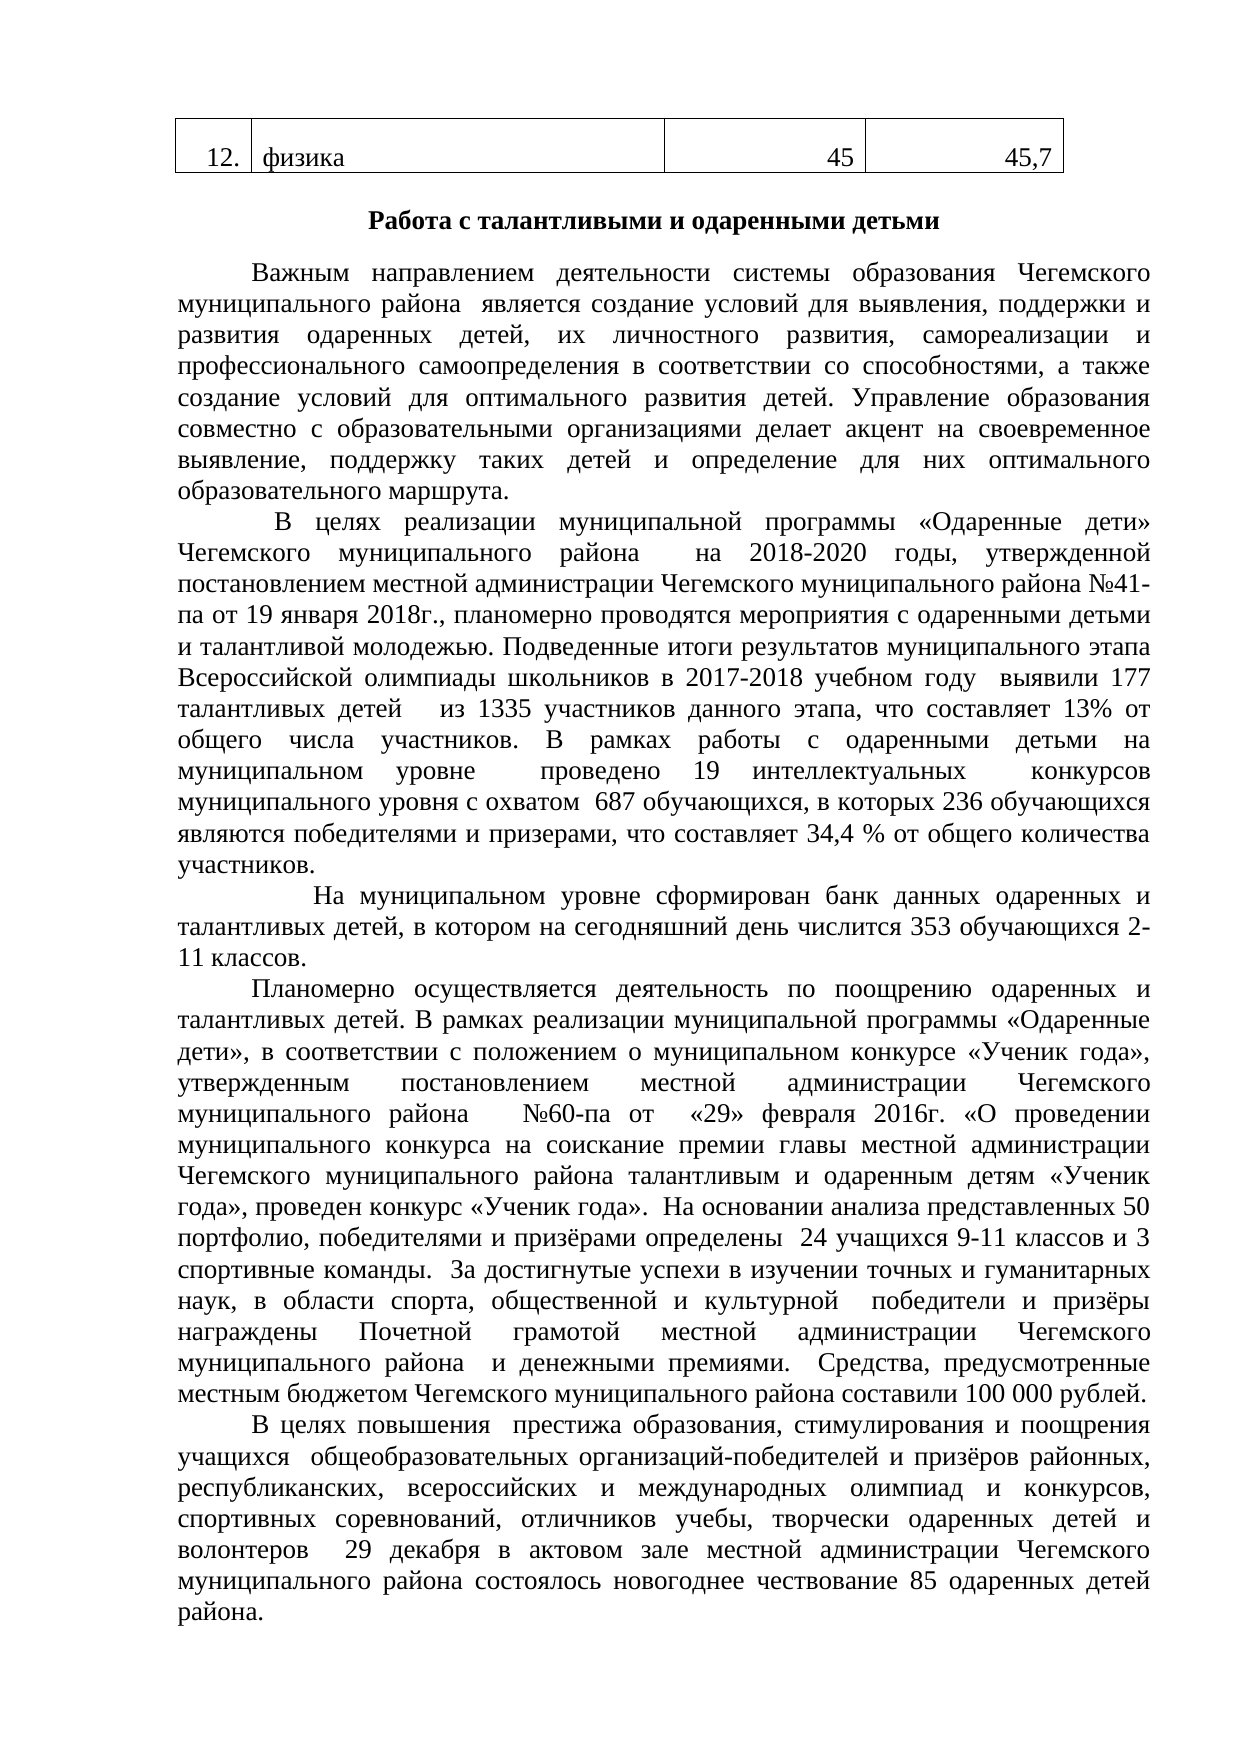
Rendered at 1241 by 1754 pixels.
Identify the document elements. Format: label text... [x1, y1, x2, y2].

text Планомерно осуществляется деятельность по поощрению одаренных и талантливых детей. В рамках реализации муниципальной программы «Одаренные дети», в соответствии с положением о муниципальном конкурсе «Ученик года», утвержденным постановлением местной администрации Чегемского муниципального района №60-па от «29» февраля 2016г. «О проведении муниципального конкурса на соискание премии главы местной администрации Чегемского муниципального района талантливым и одаренным детям «Ученик года», проведен конкурс «Ученик года». На основании анализа представленных 50 портфолио, победителями и призёрами определены 24 учащихся 9-11 классов и 3 спортивные команды. За достигнутые успехи в изучении точных и гуманитарных наук, в области спорта, общественной и культурной победители и призёры награждены Почетной грамотой местной администрации Чегемского муниципального района и денежными премиями. Средства, предусмотренные местным бюджетом Чегемского муниципального района составили 100 000 рублей. [177, 972, 1152, 1408]
table_cell 45,7 [866, 119, 1063, 172]
text В целях повышения престижа образования, стимулирования и поощрения учащихся общеобразовательных организаций-победителей и призёров районных, республиканских, всероссийских и международных олимпиад и конкурсов, спортивных соревнований, отличников учебы, творчески одаренных детей и волонтеров 29 декабря в актовом зале местной администрации Чегемского муниципального района состоялось новогоднее чествование 85 одаренных детей района. [177, 1408, 1152, 1626]
table_cell 12. [176, 119, 251, 172]
text В целях реализации муниципальной программы «Одаренные дети» Чегемского муниципального района на 2018-2020 годы, утвержденной постановлением местной администрации Чегемского муниципального района №41-па от 19 января 2018г., планомерно проводятся мероприятия с одаренными детьми и талантливой молодежью. Подведенные итоги результатов муниципального этапа Всероссийской олимпиады школьников в 2017-2018 учебном году выявили 177 талантливых детей из 1335 участников данного этапа, что составляет 13% от общего числа участников. В рамках работы с одаренными детьми на муниципальном уровне проведено 19 интеллектуальных конкурсов муниципального уровня с охватом 687 обучающихся, в которых 236 обучающихся являются победителями и призерами, что составляет 34,4 % от общего количества участников. [177, 505, 1152, 879]
text Работа с талантливыми и одаренными детьми [177, 204, 1152, 235]
table_cell физика [252, 119, 664, 172]
text На муниципальном уровне сформирован банк данных одаренных и талантливых детей, в котором на сегодняшний день числится 353 обучающихся 2-11 классов. [177, 879, 1152, 972]
text Важным направлением деятельности системы образования Чегемского муниципального района является создание условий для выявления, поддержки и развития одаренных детей, их личностного развития, самореализации и профессионального самоопределения в соответствии со способностями, а также создание условий для оптимального развития детей. Управление образования совместно с образовательными организациями делает акцент на своевременное выявление, поддержку таких детей и определение для них оптимального образовательного маршрута. [177, 256, 1152, 505]
table_cell 45 [665, 119, 865, 172]
